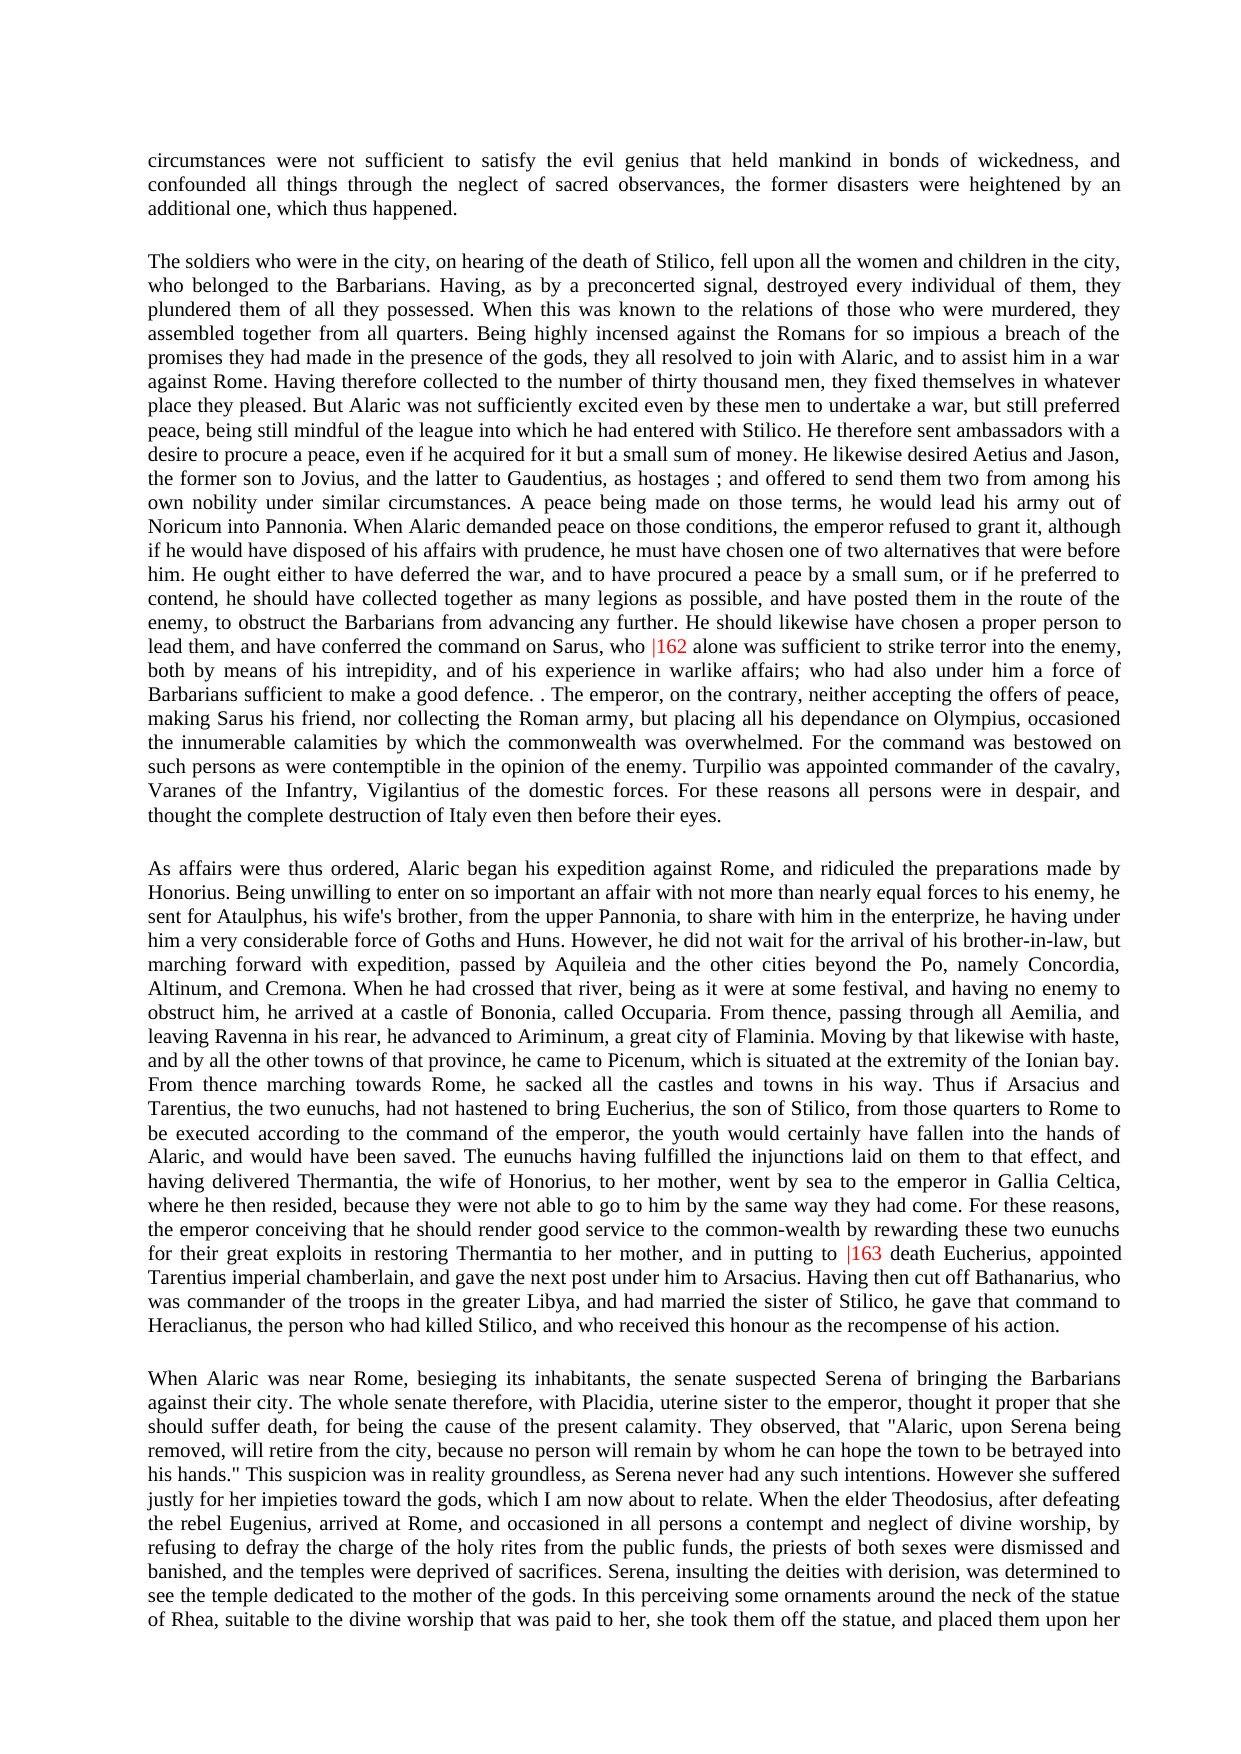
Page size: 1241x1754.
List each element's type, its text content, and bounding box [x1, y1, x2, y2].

text As affairs were thus ordered, Alaric began his expedition against Rome, and ridiculed the preparations made by Honorius. Being unwilling to enter on so important an affair with not more than nearly equal forces to his enemy, he sent for Ataulphus, his wife's brother, from the upper Pannonia, to share with him in the enterprize, he having under him a very considerable force of Goths and Huns. However, he did not wait for the arrival of his brother-in-law, but marching forward with expedition, passed by Aquileia and the other cities beyond the Po, namely Concordia, Altinum, and Cremona. When he had crossed that river, being as it were at some festival, and having no enemy to obstruct him, he arrived at a castle of Bononia, called Occuparia. From thence, passing through all Aemilia, and leaving Ravenna in his rear, he advanced to Ariminum, a great city of Flaminia. Moving by that likewise with haste, and by all the other towns of that province, he came to Picenum, which is situated at the extremity of the Ionian bay. From thence marching towards Rome, he sacked all the castles and towns in his way. Thus if Arsacius and Tarentius, the two eunuchs, had not hastened to bring Eucherius, the son of Stilico, from those quarters to Rome to be executed according to the command of the emperor, the youth would certainly have fallen into the hands of Alaric, and would have been saved. The eunuchs having fulfilled the injunctions laid on them to that effect, and having delivered Thermantia, the wife of Honorius, to her mother, went by sea to the emperor in Gallia Celtica, where he then resided, because they were not able to go to him by the same way they had come. For these reasons, the emperor conceiving that he should render good service to the common-wealth by rewarding these two eunuchs for their great exploits in restoring Thermantia to her mother, and in putting to |163 death Eucherius, appointed Tarentius imperial chamberlain, and gave the next post under him to Arsacius. Having then cut off Bathanarius, who was commander of the troops in the greater Libya, and had married the sister of Stilico, he gave that command to Heraclianus, the person who had killed Stilico, and who received this honour as the recompense of his action. [148, 856, 1122, 1337]
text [148, 148, 1122, 220]
text The soldiers who were in the city, on hearing of the death of Stilico, fell upon all the women and children in the city, who belonged to the Barbarians. Having, as by a preconcerted signal, destroyed every individual of them, they plundered them of all they possessed. When this was known to the relations of those who were murdered, they assembled together from all quarters. Being highly incensed against the Romans for so impious a breach of the promises they had made in the presence of the gods, they all resolved to join with Alaric, and to assist him in a war against Rome. Having therefore collected to the number of thirty thousand men, they fixed themselves in whatever place they pleased. But Alaric was not sufficiently excited even by these men to undertake a war, but still preferred peace, being still mindful of the league into which he had entered with Stilico. He therefore sent ambassadors with a desire to procure a peace, even if he acquired for it but a small sum of money. He likewise desired Aetius and Jason, the former son to Jovius, and the latter to Gaudentius, as hostages ; and offered to send them two from among his own nobility under similar circumstances. A peace being made on those terms, he would lead his army out of Noricum into Pannonia. When Alaric demanded peace on those conditions, the emperor refused to grant it, although if he would have disposed of his affairs with prudence, he must have chosen one of two alternatives that were before him. He ought either to have deferred the war, and to have procured a peace by a small sum, or if he preferred to contend, he should have collected together as many legions as possible, and have posted them in the route of the enemy, to obstruct the Barbarians from advancing any further. He should likewise have chosen a proper person to lead them, and have conferred the command on Sarus, who |162 alone was sufficient to strike terror into the enemy, both by means of his intrepidity, and of his experience in warlike affairs; who had also under him a force of Barbarians sufficient to make a good defence. . The emperor, on the contrary, neither accepting the offers of peace, making Sarus his friend, nor collecting the Roman army, but placing all his dependance on Olympius, occasioned the innumerable calamities by which the commonwealth was overwhelmed. For the command was bestowed on such persons as were contemptible in the opinion of the enemy. Turpilio was appointed commander of the cavalry, Varanes of the Infantry, Vigilantius of the domestic forces. For these reasons all persons were in despair, and thought the complete destruction of Italy even then before their eyes. [148, 249, 1122, 827]
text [148, 1366, 1122, 1631]
